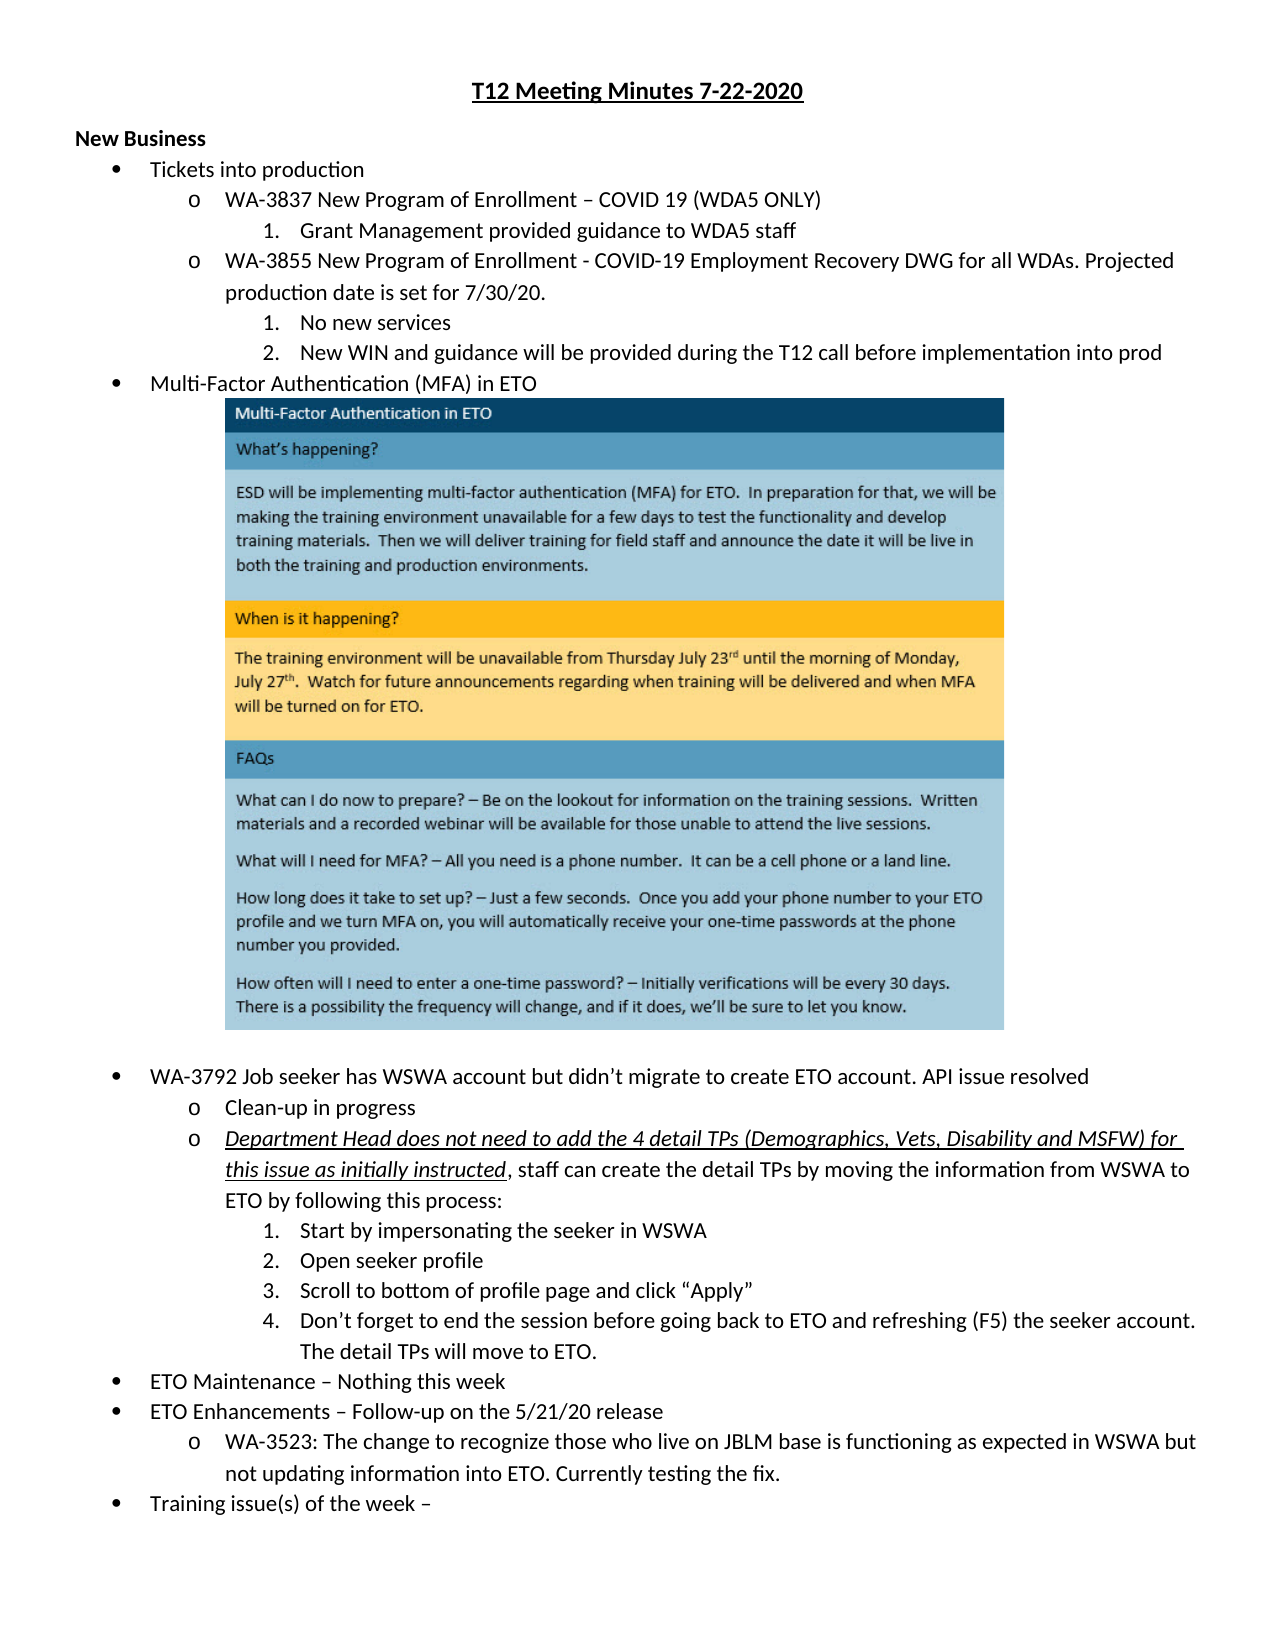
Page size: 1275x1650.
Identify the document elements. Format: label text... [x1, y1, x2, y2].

picture [225, 433, 1005, 1030]
list Open seeker profile [262, 1246, 1200, 1274]
list Tickets into production [112, 155, 1200, 183]
list Clean-up in progress [187, 1093, 1200, 1122]
list WA-3855 New Program of Enrollment - COVID-19 Employment Recovery DWG for all WDAs. Projected production date is set for 7/30/20. [187, 247, 1200, 306]
list ETO Maintenance – Nothing this week [112, 1367, 1200, 1395]
list Grant Management provided guidance to WDA5 staff [262, 216, 1200, 244]
list Start by impersonating the seeker in WSWA [262, 1216, 1200, 1244]
list No new services [262, 308, 1200, 336]
picture [225, 398, 1005, 430]
list Multi-Factor Authentication (MFA) in ETO [112, 369, 1200, 397]
list WA-3523: The change to recognize those who live on JBLM base is functioning as expected in WSWA but not updating information into ETO. Currently testing the fix. [187, 1427, 1200, 1487]
list Don’t forget to end the session before going back to ETO and refreshing (F5) the seeker account. The detail TPs will move to ETO. [262, 1307, 1200, 1365]
list ETO Enhancements – Follow-up on the 5/21/20 release [112, 1397, 1200, 1425]
text T12 Meeting Minutes 7-22-2020 [75, 75, 1200, 106]
list WA-3792 Job seeker has WSWA account but didn’t migrate to create ETO account. API issue resolved [112, 1062, 1200, 1091]
list New WIN and guidance will be provided during the T12 call before implementation into prod [262, 338, 1200, 366]
list Scroll to bottom of profile page and click “Apply” [262, 1276, 1200, 1304]
list WA-3837 New Program of Enrollment – COVID 19 (WDA5 ONLY) [187, 185, 1200, 214]
list Department Head does not need to add the 4 detail TPs (Demographics, Vets, Disability and MSFW) for this issue as initially instructed, staff can create the detail TPs by moving the information from WSWA to ETO by following this process: [187, 1124, 1200, 1214]
list Training issue(s) of the week – [112, 1489, 1200, 1517]
text New Business [75, 124, 1200, 153]
